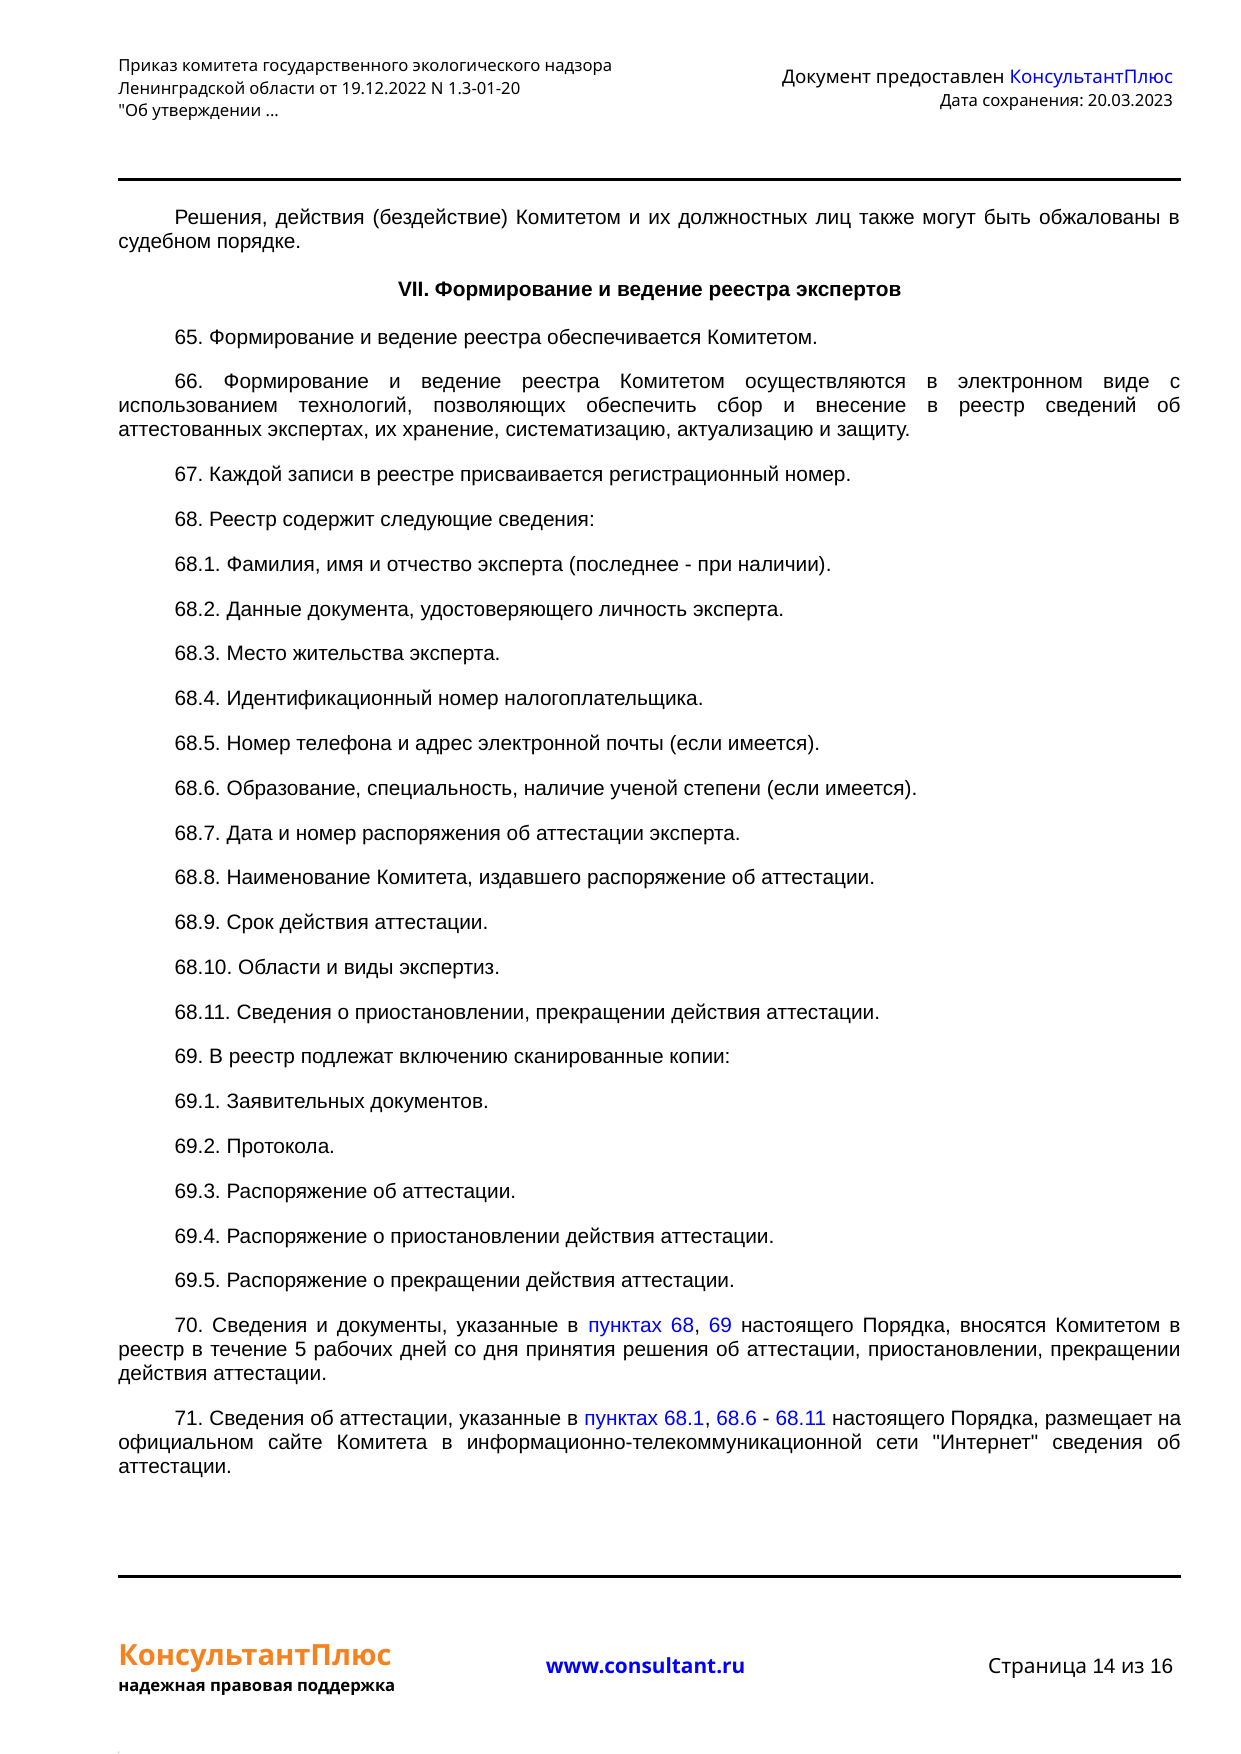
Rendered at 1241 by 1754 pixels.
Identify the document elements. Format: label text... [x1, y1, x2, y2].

text 66. Формирование и ведение реестра Комитетом осуществляются в электронном виде с использованием технологий, позволяющих обеспечить сбор и внесение в реестр сведений об аттестованных экспертах, их хранение, систематизацию, актуализацию и защиту. [118, 369, 1181, 441]
text 69.3. Распоряжение об аттестации. [118, 1179, 1181, 1203]
title VII. Формирование и ведение реестра экспертов [118, 277, 1181, 301]
text 68.8. Наименование Комитета, издавшего распоряжение об аттестации. [118, 865, 1181, 889]
text 69.2. Протокола. [118, 1134, 1181, 1158]
text 70. Сведения и документы, указанные в пунктах 68, 69 настоящего Порядка, вносятся Комитетом в реестр в течение 5 рабочих дней со дня принятия решения об аттестации, приостановлении, прекращении действия аттестации. [118, 1313, 1181, 1385]
text 68.5. Номер телефона и адрес электронной почты (если имеется). [118, 731, 1181, 755]
text 71. Сведения об аттестации, указанные в пунктах 68.1, 68.6 - 68.11 настоящего Порядка, размещает на официальном сайте Комитета в информационно-телекоммуникационной сети "Интернет" сведения об аттестации. [118, 1406, 1181, 1478]
text 68.10. Области и виды экспертиз. [118, 955, 1181, 979]
text 69.5. Распоряжение о прекращении действия аттестации. [118, 1268, 1181, 1292]
text 67. Каждой записи в реестре присваивается регистрационный номер. [118, 462, 1181, 486]
text Решения, действия (бездействие) Комитетом и их должностных лиц также могут быть обжалованы в судебном порядке. [118, 205, 1181, 253]
text 68. Реестр содержит следующие сведения: [118, 507, 1181, 531]
text 69.1. Заявительных документов. [118, 1089, 1181, 1113]
text 68.9. Срок действия аттестации. [118, 910, 1181, 934]
text 68.11. Сведения о приостановлении, прекращении действия аттестации. [118, 999, 1181, 1023]
text 68.6. Образование, специальность, наличие ученой степени (если имеется). [118, 776, 1181, 799]
text 68.1. Фамилия, имя и отчество эксперта (последнее - при наличии). [118, 552, 1181, 576]
text 68.4. Идентификационный номер налогоплательщика. [118, 686, 1181, 710]
text 68.2. Данные документа, удостоверяющего личность эксперта. [118, 596, 1181, 620]
text 68.3. Место жительства эксперта. [118, 641, 1181, 665]
text 69.4. Распоряжение о приостановлении действия аттестации. [118, 1223, 1181, 1247]
text 69. В реестр подлежат включению сканированные копии: [118, 1044, 1181, 1068]
text 68.7. Дата и номер распоряжения об аттестации эксперта. [118, 820, 1181, 844]
text 65. Формирование и ведение реестра обеспечивается Комитетом. [118, 324, 1181, 348]
